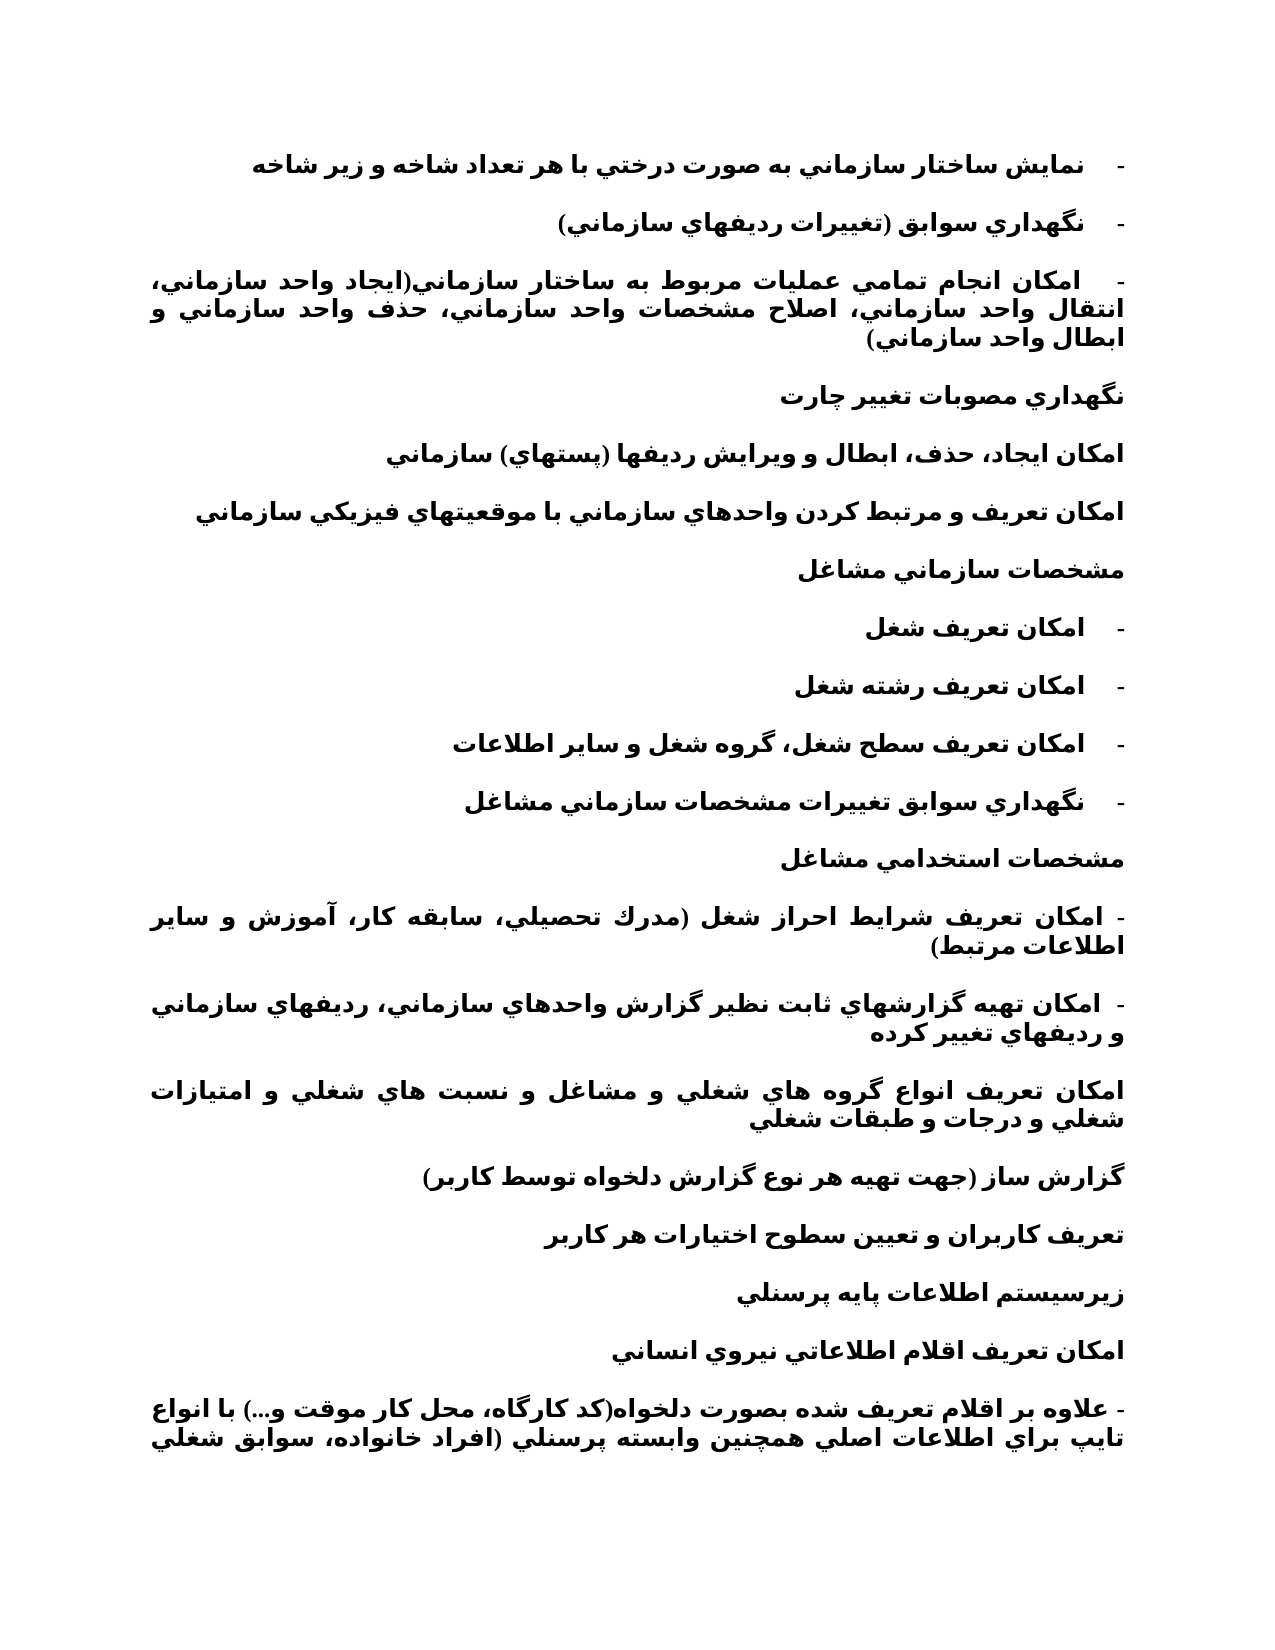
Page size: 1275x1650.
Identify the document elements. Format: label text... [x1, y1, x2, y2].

text زيرسيستم اطلاعات پايه پرسنلي [150, 1278, 1125, 1307]
text تعريف كاربران و تعيين سطوح اختيارات هر كاربر [150, 1220, 1125, 1249]
text - نمايش ساختار سازماني به صورت درختي با هر تعداد شاخه و زير شاخه [150, 150, 1125, 179]
text مشخصات سازماني مشاغل [150, 555, 1125, 584]
text امكان تعريف انواع گروه هاي شغلي و مشاغل و نسبت هاي شغلي و امتيازات شغلي و درجات و طبقات شغلي [150, 1076, 1125, 1133]
text - نگهداري سوابق (تغييرات رديفهاي سازماني) [150, 208, 1125, 237]
text گزارش ساز (جهت تهيه هر نوع گزارش دلخواه توسط كاربر) [150, 1162, 1125, 1191]
text - نگهداري سوابق تغييرات مشخصات سازماني مشاغل [150, 787, 1125, 815]
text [150, 1394, 1125, 1452]
text - امکان تهيه گزارشهاي ثابت نظير گزارش واحدهاي سازماني، رديفهاي سازماني و رديفهاي تغيير کرده [150, 989, 1125, 1047]
text نگهداري مصوبات تغيير چارت [150, 381, 1125, 410]
text امكان تعريف و مرتبط كردن واحدهاي سازماني با موقعيتهاي فيزيكي سازماني [150, 497, 1125, 526]
text - امكان تعريف شغل [150, 613, 1125, 642]
text امكان ايجاد، حذف، ابطال و ويرايش رديفها (پستهاي) سازماني [150, 439, 1125, 468]
text مشخصات استخدامي مشاغل [150, 844, 1125, 873]
text - امكان تعريف سطح شغل، گروه شغل و ساير اطلاعات [150, 729, 1125, 757]
text امكان تعريف اقلام اطلاعاتي نيروي انساني [150, 1336, 1125, 1365]
text - امكان تعريف رشته شغل [150, 671, 1125, 699]
text - امكان انجام تمامي عمليات مربوط به ساختار سازماني(ايجاد واحد سازماني، انتقال واحد سازماني، اصلاح مشخصات واحد سازماني، حذف واحد سازماني و ابطال واحد سازماني) [150, 266, 1125, 352]
text - امكان تعريف شرايط احراز شغل (مدرك تحصيلي، سابقه كار، آموزش و ساير اطلاعات مرتبط) [150, 902, 1125, 960]
